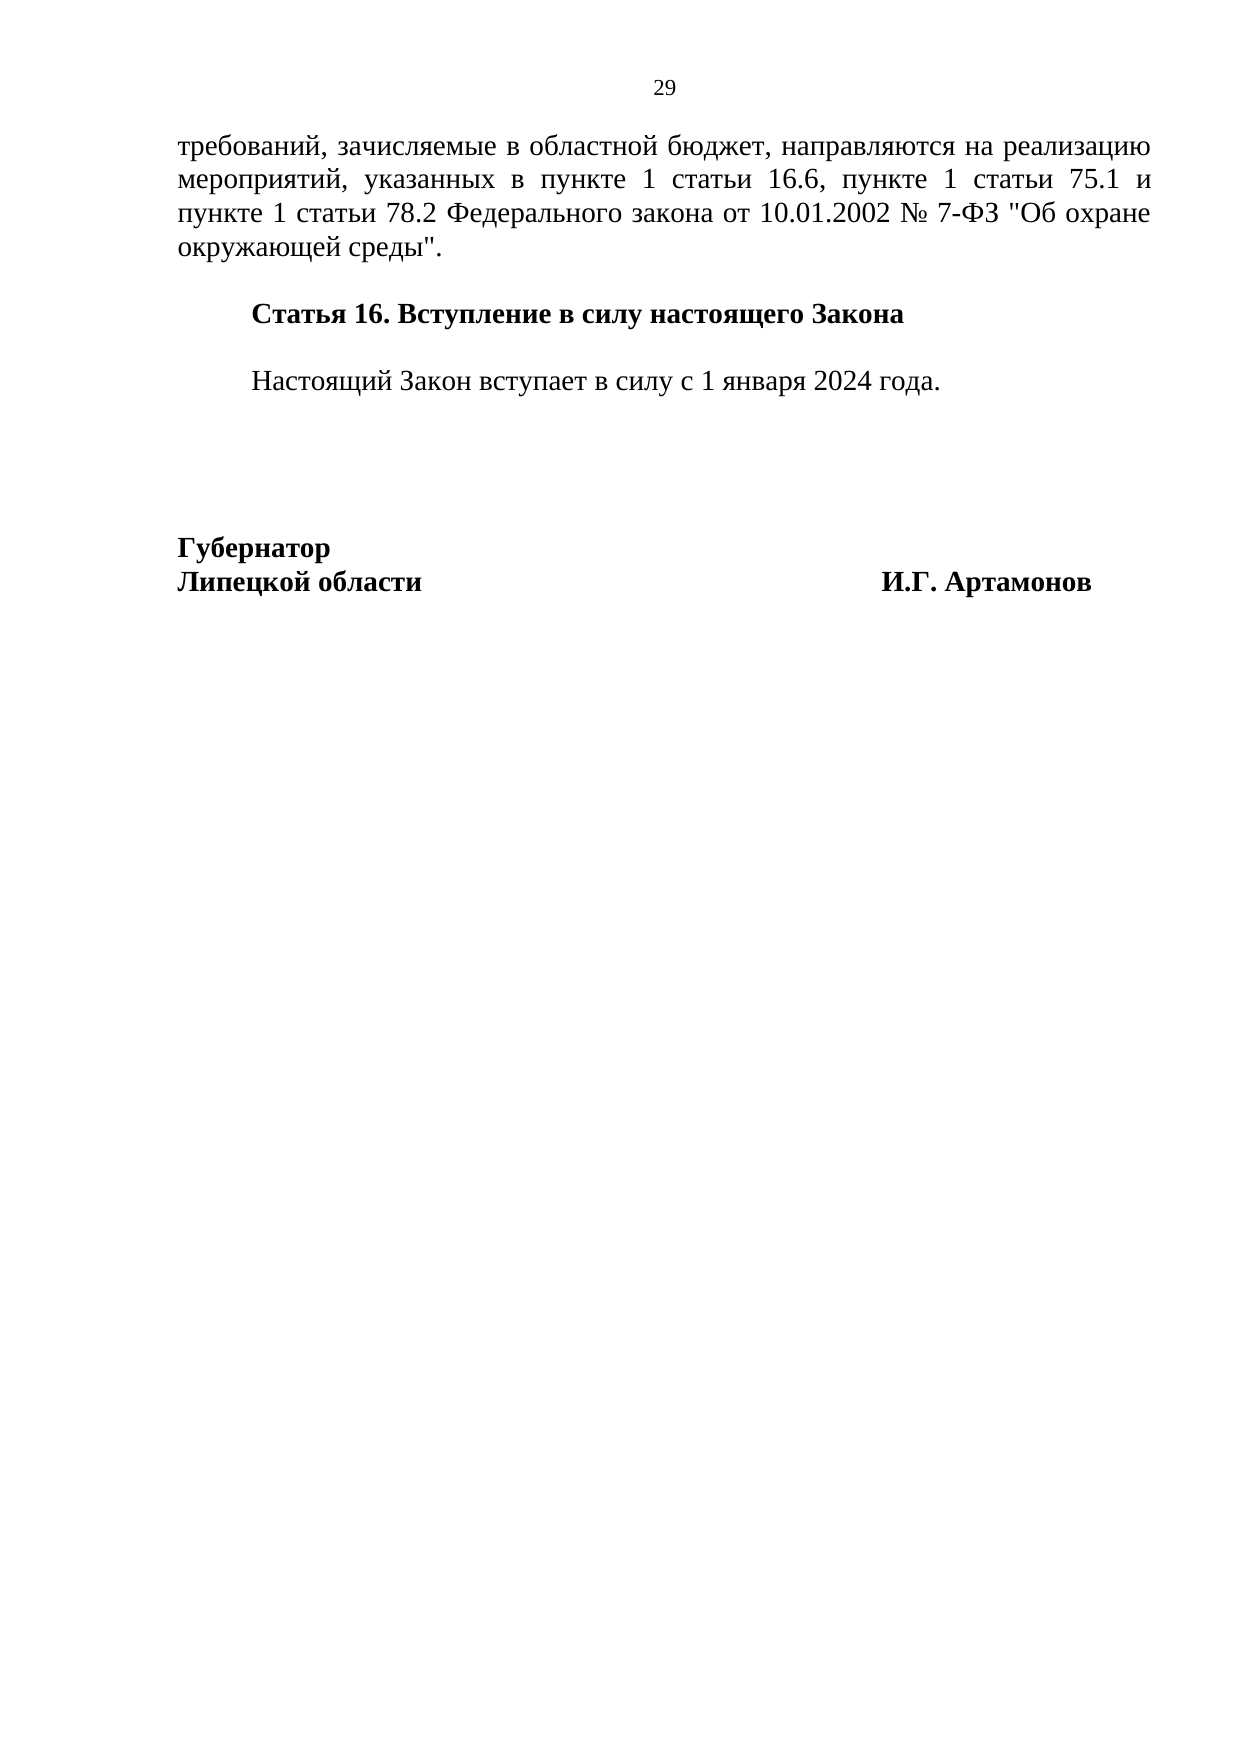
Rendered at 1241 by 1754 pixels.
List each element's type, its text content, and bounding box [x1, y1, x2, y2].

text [177, 128, 1152, 262]
text Настоящий Закон вступает в силу с 1 января 2024 года. [177, 363, 1152, 396]
text Липецкой области И.Г. Артамонов [177, 564, 1152, 598]
text Губернатор [177, 531, 1152, 564]
title Статья 16. Вступление в силу настоящего Закона [177, 296, 1152, 329]
